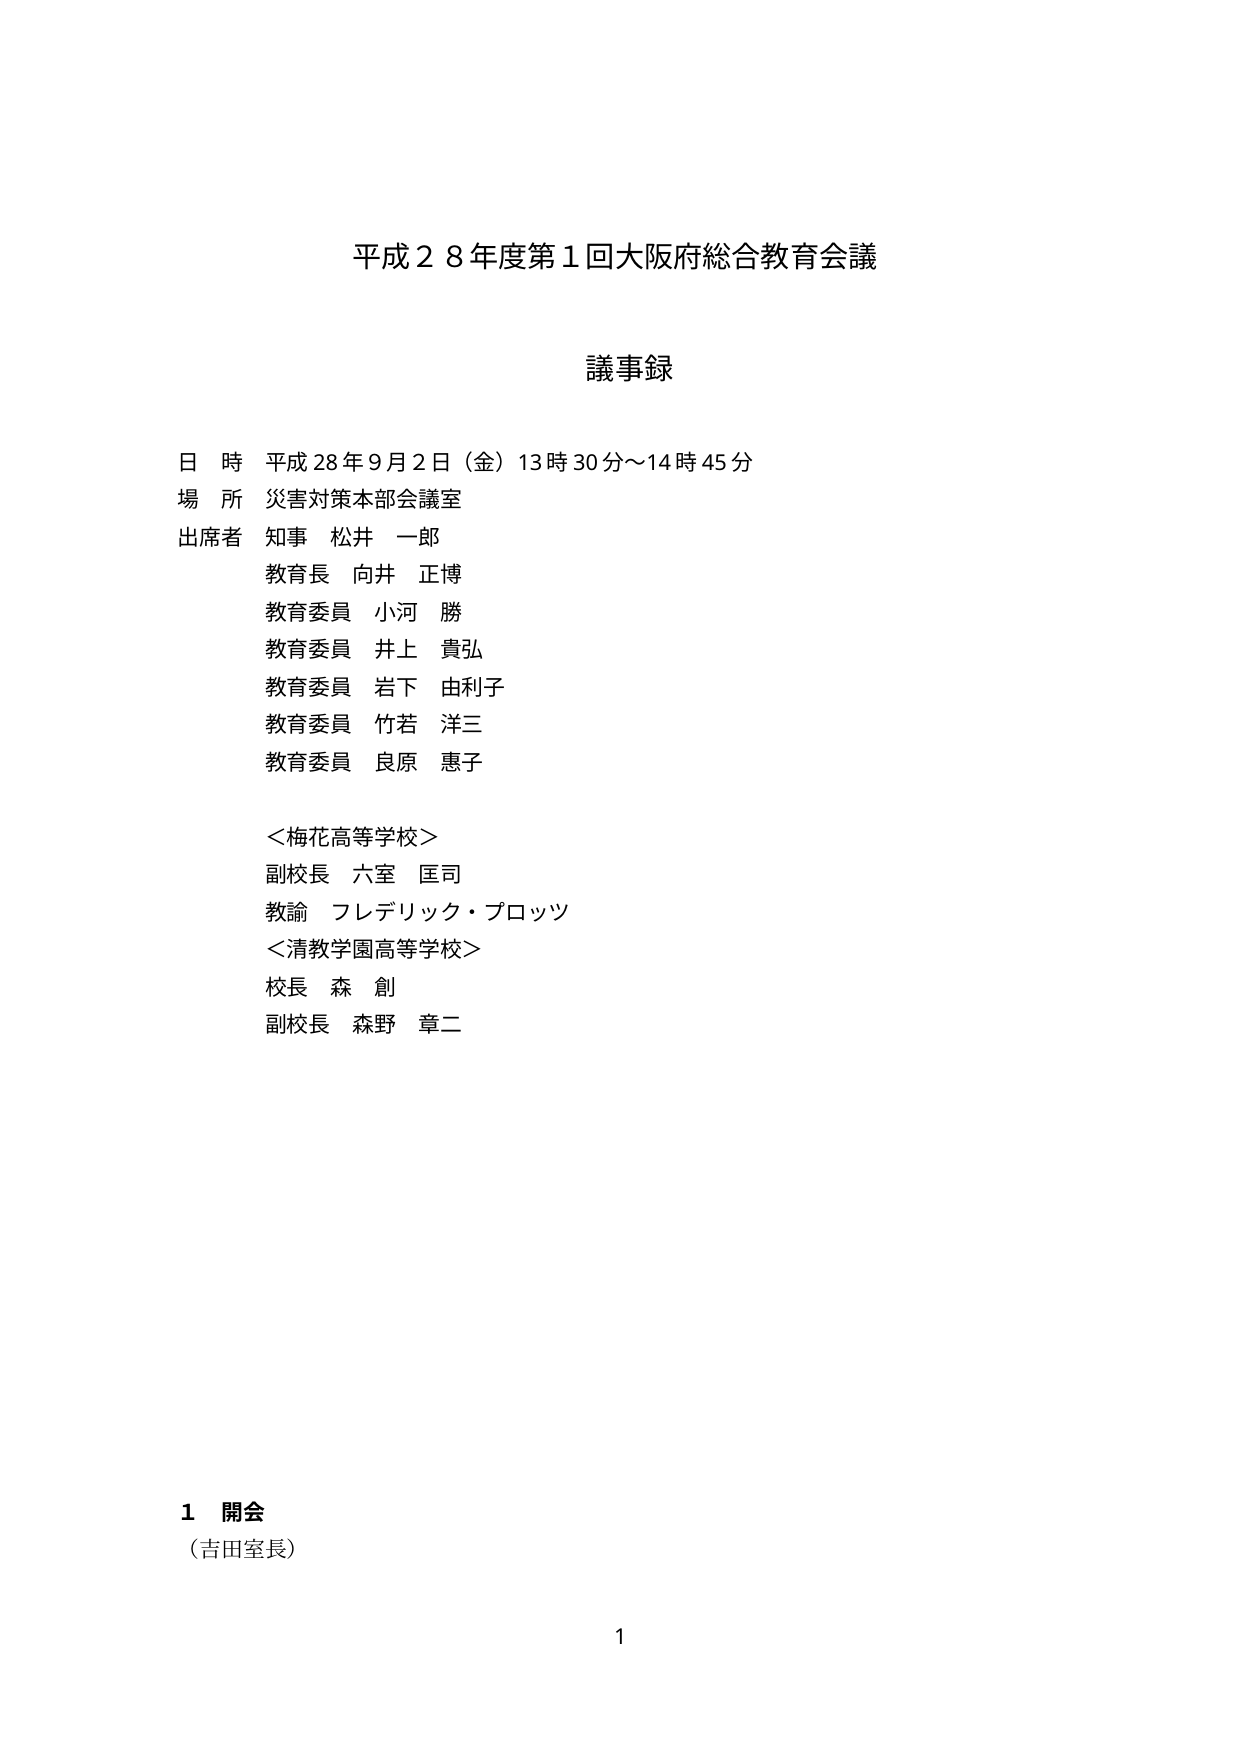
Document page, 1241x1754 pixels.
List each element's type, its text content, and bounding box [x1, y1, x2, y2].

text 教育委員 良原 惠子 [177, 742, 1063, 779]
text 校長 森 創 [177, 967, 1063, 1004]
text 副校長 六室 匡司 [177, 854, 1063, 892]
text 日 時 平成28年９月２日（金）13時30分～14時45分 [177, 442, 1063, 479]
text ＜清教学園高等学校＞ [177, 929, 1063, 967]
text （吉田室長） [177, 1529, 1063, 1567]
text 教育長 向井 正博 [177, 554, 1063, 592]
text 教諭 フレデリック・プロッツ [177, 892, 1063, 929]
text 副校長 森野 章二 [177, 1004, 1063, 1042]
text 議事録 [177, 329, 1063, 404]
text １ 開会 [177, 1492, 1063, 1529]
text 教育委員 井上 貴弘 [177, 629, 1063, 667]
text 出席者 知事 松井 一郎 [177, 517, 1063, 554]
text 教育委員 竹若 洋三 [177, 704, 1063, 742]
text 平成２８年度第１回大阪府総合教育会議 [177, 217, 1063, 292]
text 場 所 災害対策本部会議室 [177, 479, 1063, 517]
text 教育委員 岩下 由利子 [177, 667, 1063, 704]
text ＜梅花高等学校＞ [177, 817, 1063, 854]
text 教育委員 小河 勝 [177, 592, 1063, 629]
